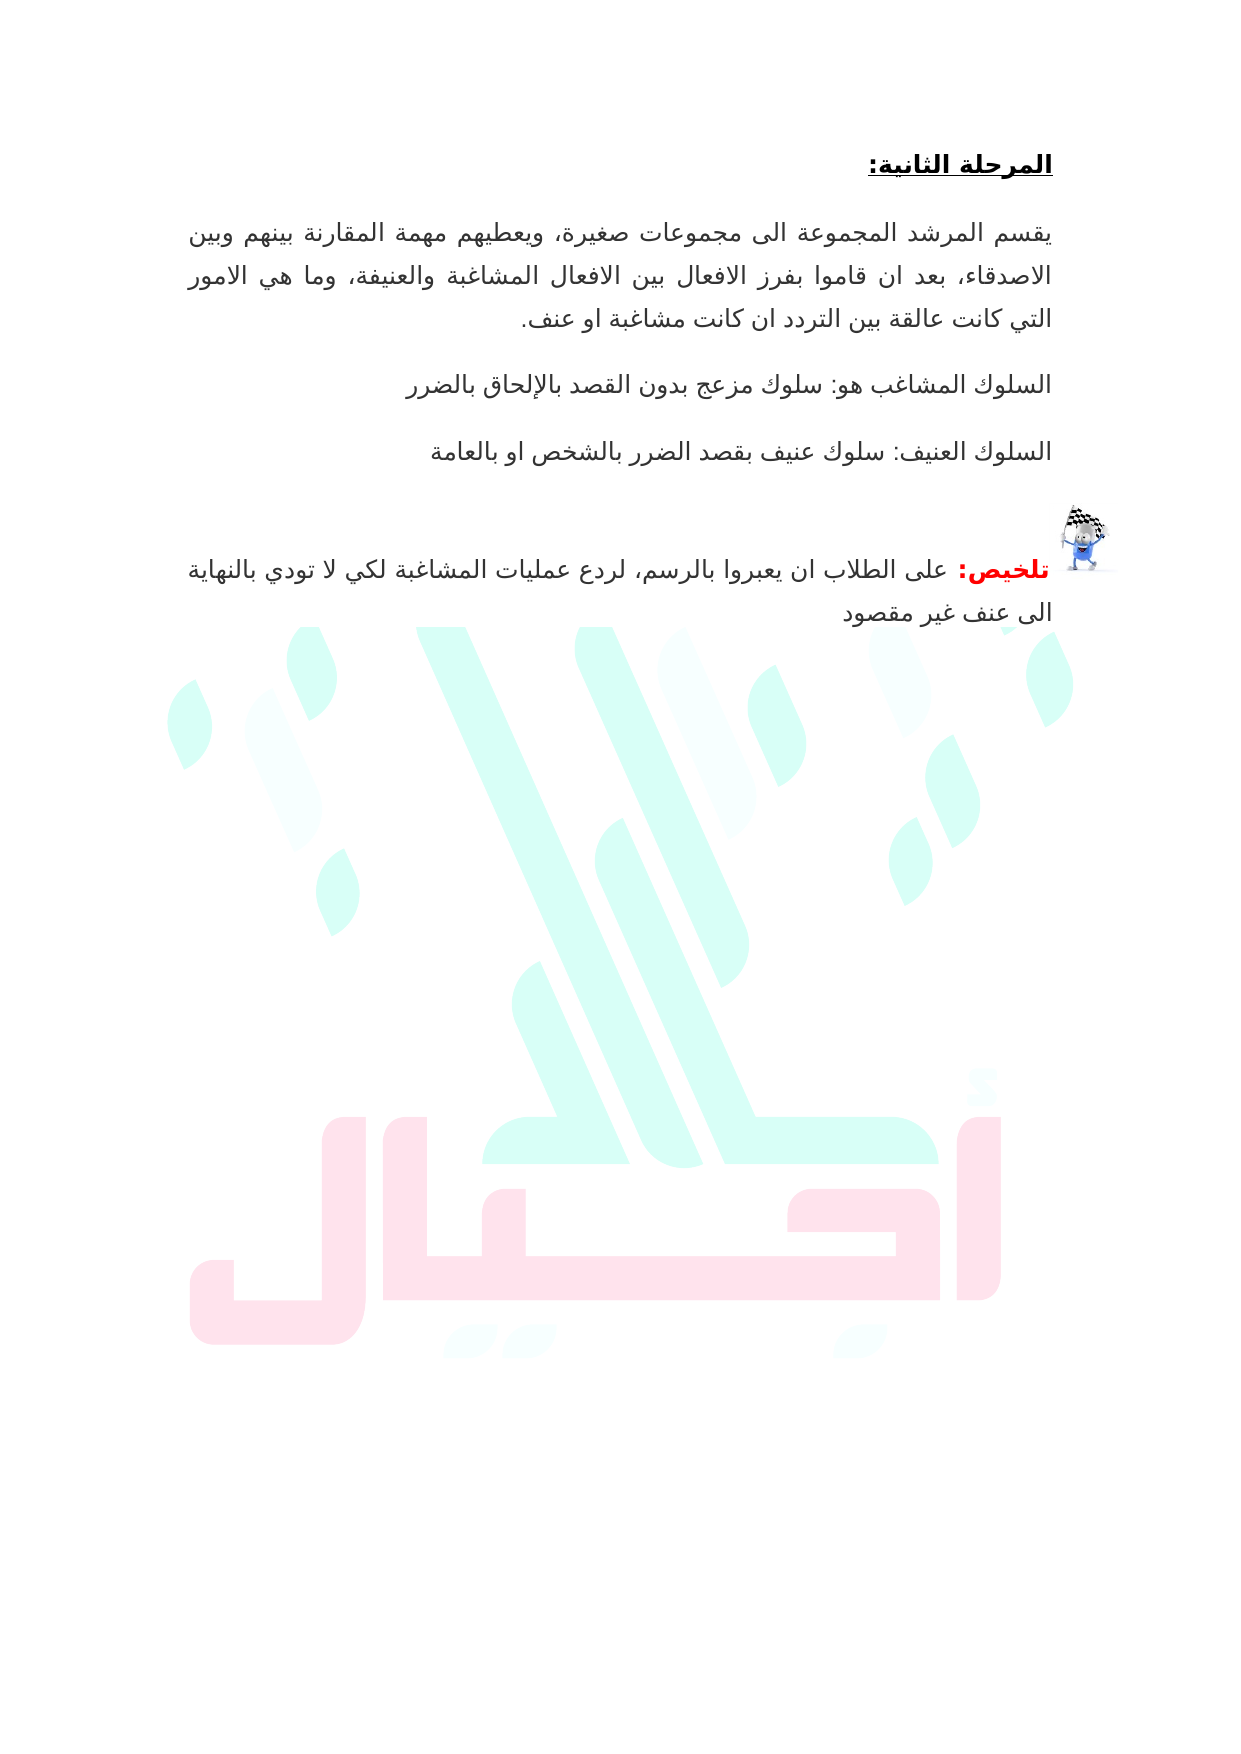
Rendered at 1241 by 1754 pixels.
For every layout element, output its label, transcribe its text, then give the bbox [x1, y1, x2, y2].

text يقسم المرشد المجموعة الى مجموعات صغيرة، ويعطيهم مهمة المقارنة بينهم وبين الاصدقاء، بعد ان قاموا بفرز الافعال بين الافعال المشاغبة والعنيفة، وما هي الامور التي كانت عالقة بين التردد ان كانت مشاغبة او عنف. [187, 217, 1053, 332]
text السلوك المشاغب هو: سلوك مزعج بدون القصد بالإلحاق بالضرر [187, 370, 1053, 399]
text تلخيص: على الطلاب ان يعبروا بالرسم، لردع عمليات المشاغبة لكي لا تودي بالنهاية الى عنف غير مقصود [187, 503, 1118, 627]
picture [1049, 503, 1119, 579]
text المرحلة الثانية: [187, 150, 1053, 179]
text السلوك العنيف: سلوك عنيف بقصد الضرر بالشخص او بالعامة [187, 437, 1053, 466]
